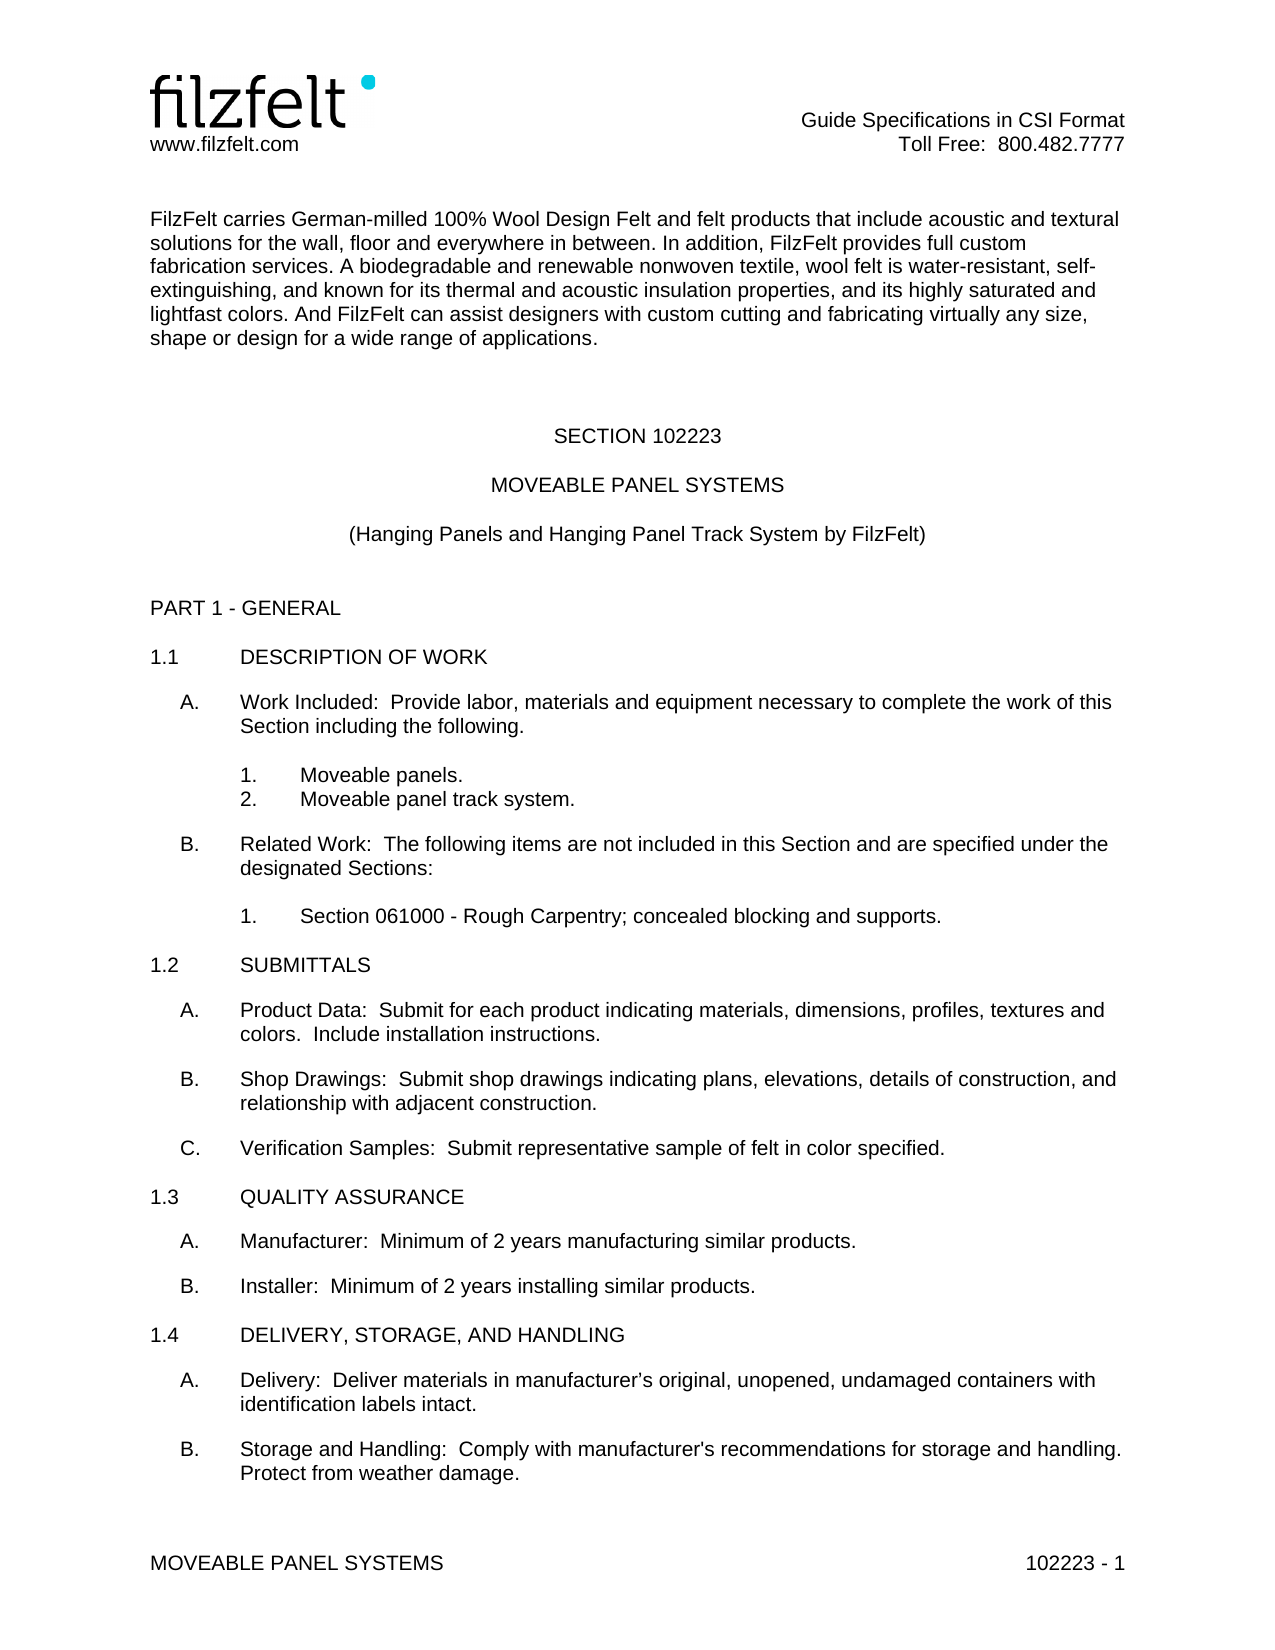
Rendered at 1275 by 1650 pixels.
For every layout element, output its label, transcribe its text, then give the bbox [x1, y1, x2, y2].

text FilzFelt carries German-milled 100% Wool Design Felt and felt products that include acoustic and textural solutions for the wall, floor and everywhere in between. In addition, FilzFelt provides full custom fabrication services. A biodegradable and renewable nonwoven textile, wool felt is water-resistant, self-extinguishing, and known for its thermal and acoustic insulation properties, and its highly saturated and lightfast colors. And FilzFelt can assist designers with custom cutting and fabricating virtually any size, shape or design for a wide range of applications. [150, 206, 1125, 350]
text SUBMITTALS [150, 953, 1125, 977]
text Related Work: The following items are not included in this Section and are specified under the designated Sections: [180, 831, 1125, 879]
text MOVEABLE PANEL SYSTEMS [150, 473, 1125, 497]
text DELIVERY, STORAGE, AND HANDLING [150, 1323, 1125, 1347]
text Moveable panels. [240, 763, 1125, 787]
text Storage and Handling: Comply with manufacturer's recommendations for storage and handling. Protect from weather damage. [180, 1437, 1125, 1484]
text Manufacturer: Minimum of 2 years manufacturing similar products. [180, 1229, 1125, 1253]
text Installer: Minimum of 2 years installing similar products. [180, 1274, 1125, 1298]
text DESCRIPTION OF WORK [150, 645, 1125, 669]
text Section 061000 - Rough Carpentry; concealed blocking and supports. [240, 904, 1125, 928]
text SECTION 102223 [150, 424, 1125, 448]
text Moveable panel track system. [240, 787, 1125, 811]
text Work Included: Provide labor, materials and equipment necessary to complete the work of this Section including the following. [180, 690, 1125, 738]
text Verification Samples: Submit representative sample of felt in color specified. [180, 1136, 1125, 1159]
picture [150, 75, 375, 128]
text Shop Drawings: Submit shop drawings indicating plans, elevations, details of construction, and relationship with adjacent construction. [180, 1067, 1125, 1115]
list (Hanging Panels and Hanging Panel Track System by FilzFelt) [150, 522, 1125, 546]
text Delivery: Deliver materials in manufacturer’s original, unopened, undamaged containers with identification labels intact. [180, 1368, 1125, 1416]
text QUALITY ASSURANCE [150, 1184, 1125, 1208]
text GENERAL [150, 596, 1125, 620]
text Product Data: Submit for each product indicating materials, dimensions, profiles, textures and colors. Include installation instructions. [180, 998, 1125, 1046]
